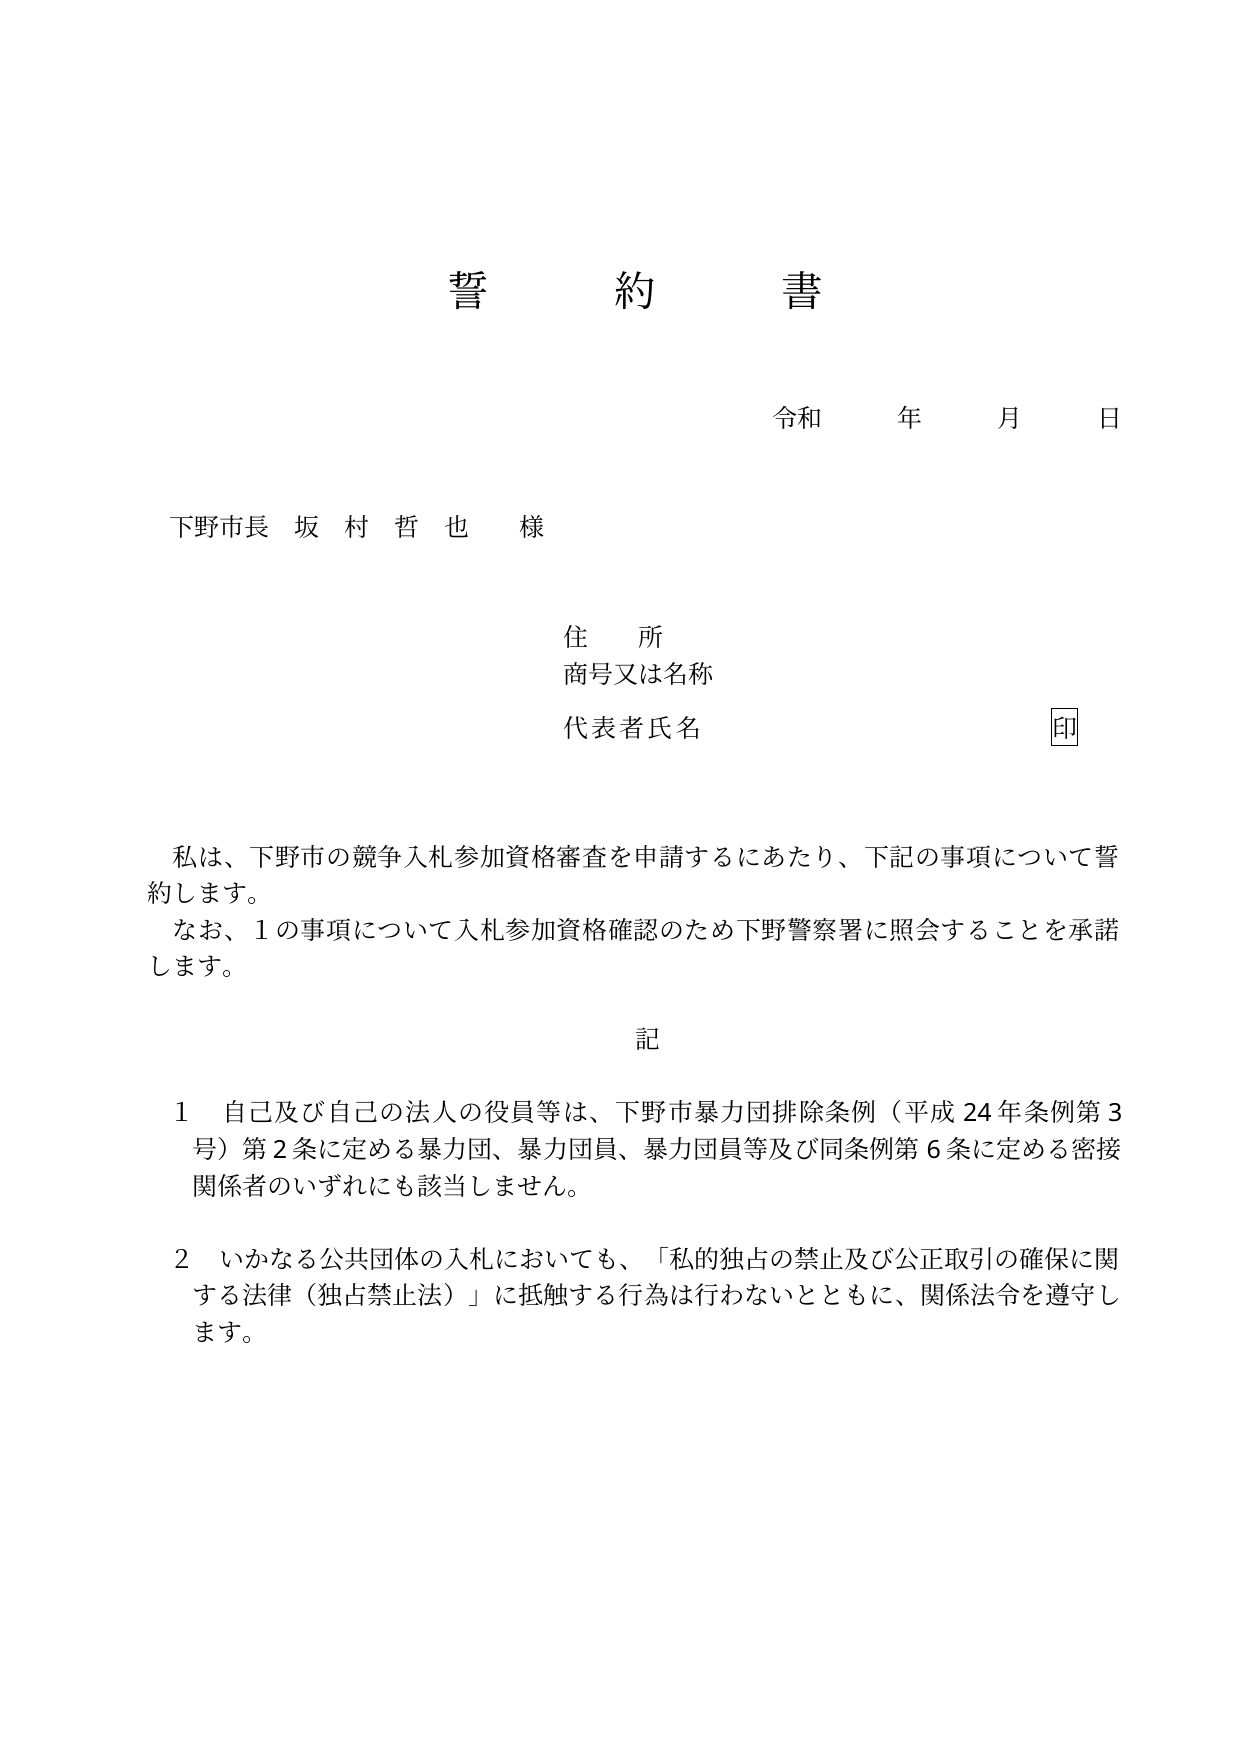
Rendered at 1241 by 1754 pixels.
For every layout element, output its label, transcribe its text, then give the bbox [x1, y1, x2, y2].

text 私は、下野市の競争入札参加資格審査を申請するにあたり、下記の事項について誓約します。 [148, 837, 1122, 910]
text 誓 約 書 [148, 252, 1122, 325]
text 下野市長 坂 村 哲 也 様 [169, 508, 1122, 544]
text 商号又は名称 [563, 654, 1122, 691]
text 住所 [563, 617, 1122, 654]
text 令和 年 月 日 [148, 398, 1122, 435]
text ２ いかなる公共団体の入札においても、「私的独占の禁止及び公正取引の確保に関する法律（独占禁止法）」に抵触する行為は行わないとともに、関係法令を遵守します。 [169, 1239, 1122, 1349]
text 代表者氏名 印 [563, 691, 1122, 764]
text １ 自己及び自己の法人の役員等は、下野市暴力団排除条例（平成24年条例第3号）第2条に定める暴力団、暴力団員、暴力団員等及び同条例第6条に定める密接関係者のいずれにも該当しません。 [169, 1093, 1122, 1202]
text 記 [148, 1020, 1122, 1056]
text なお、１の事項について入札参加資格確認のため下野警察署に照会することを承諾します。 [148, 910, 1122, 983]
